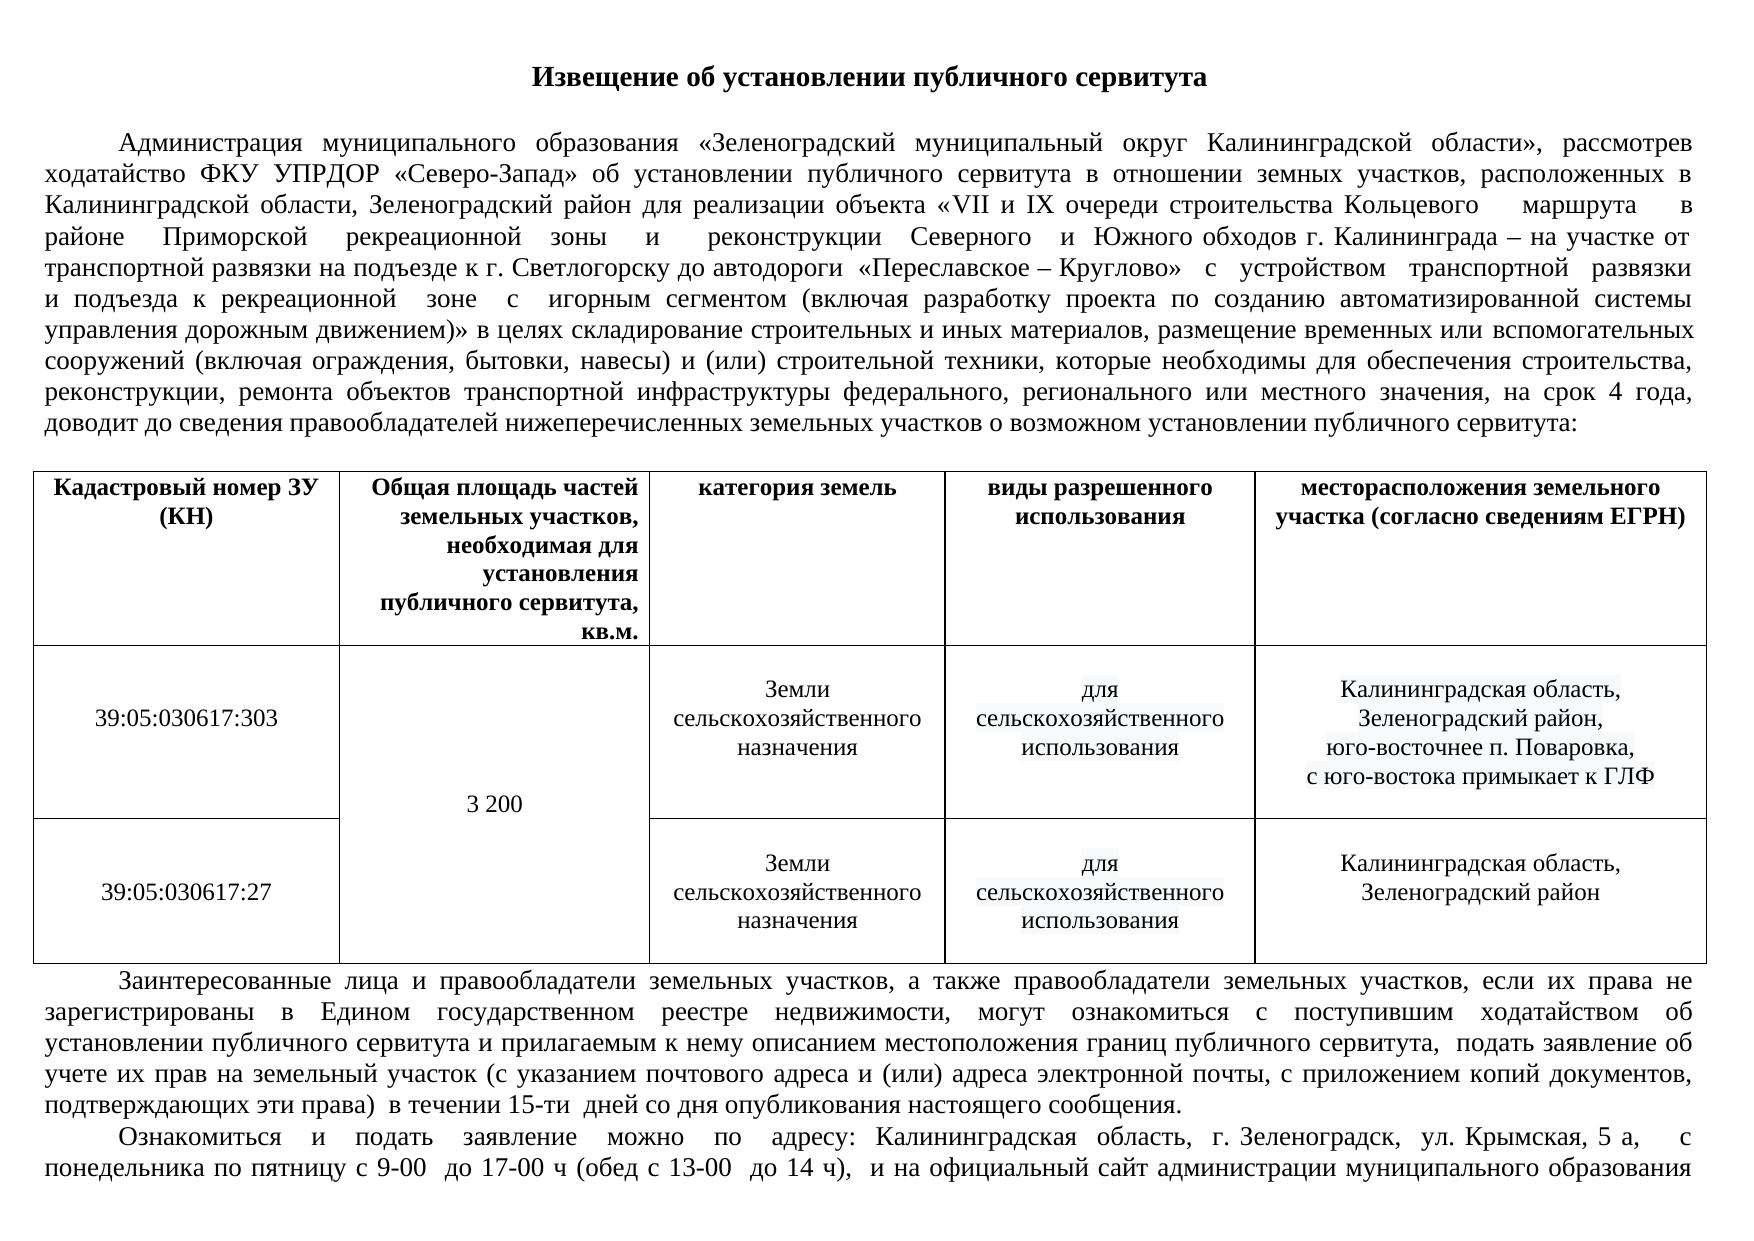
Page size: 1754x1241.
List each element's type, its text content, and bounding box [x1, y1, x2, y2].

table_cell Калининградская область, Зеленоградский район, юго-восточнее п. Поваровка, с юго-востока примыкает к ГЛФ [1256, 646, 1706, 818]
table_cell 39:05:030617:27 [34, 819, 339, 963]
table_cell для сельскохозяйственного использования [946, 819, 1254, 963]
text Извещение об установлении публичного сервитута [44, 59, 1695, 93]
table_header виды разрешенного использования [946, 472, 1254, 645]
table_cell 3 200 [340, 646, 649, 963]
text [44, 1120, 1695, 1182]
table_cell 39:05:030617:303 [34, 646, 339, 818]
text Администрация муниципального образования «Зеленоградский муниципальный округ Калининградской области», рассмотрев ходатайство ФКУ УПРДОР «Северо-Запад» об установлении публичного сервитута в отношении земных участков, расположенных в Калининградской области, Зеленоградский район для реализации объекта «VII и IX очереди строительства Кольцевого маршрута в районе Приморской рекреационной зоны и реконструкции Северного и Южного обходов г. Калининграда – на участке от транспортной развязки на подъезде к г. Светлогорску до автодороги «Переславское – Круглово» с устройством транспортной развязки и подъезда к рекреационной зоне с игорным сегментом (включая разработку проекта по созданию автоматизированной системы управления дорожным движением)» в целях складирование строительных и иных материалов, размещение временных или вспомогательных сооружений (включая ограждения, бытовки, навесы) и (или) строительной техники, которые необходимы для обеспечения строительства, реконструкции, ремонта объектов транспортной инфраструктуры федерального, регионального или местного значения, на срок 4 года, доводит до сведения правообладателей нижеперечисленных земельных участков о возможном установлении публичного сервитута: [44, 126, 1695, 438]
table_cell для сельскохозяйственного использования [946, 646, 1254, 818]
table_header Общая площадь частей земельных участков, необходимая для установления публичного сервитута, кв.м. [340, 472, 649, 645]
table_cell Калининградская область, Зеленоградский район [1256, 819, 1706, 963]
table_cell Земли сельскохозяйственного назначения [650, 819, 944, 963]
table_header Кадастровый номер ЗУ (КН) [34, 472, 339, 645]
table_cell Земли сельскохозяйственного назначения [650, 646, 944, 818]
text Заинтересованные лица и правообладатели земельных участков, а также правообладатели земельных участков, если их права не зарегистрированы в Едином государственном реестре недвижимости, могут ознакомиться с поступившим ходатайством об установлении публичного сервитута и прилагаемым к нему описанием местоположения границ публичного сервитута, подать заявление об учете их прав на земельный участок (с указанием почтового адреса и (или) адреса электронной почты, с приложением копий документов, подтверждающих эти права) в течении 15-ти дней со дня опубликования настоящего сообщения. [44, 964, 1695, 1120]
table_header месторасположения земельного участка (согласно сведениям ЕГРН) [1256, 472, 1706, 645]
table_header категория земель [650, 472, 944, 645]
